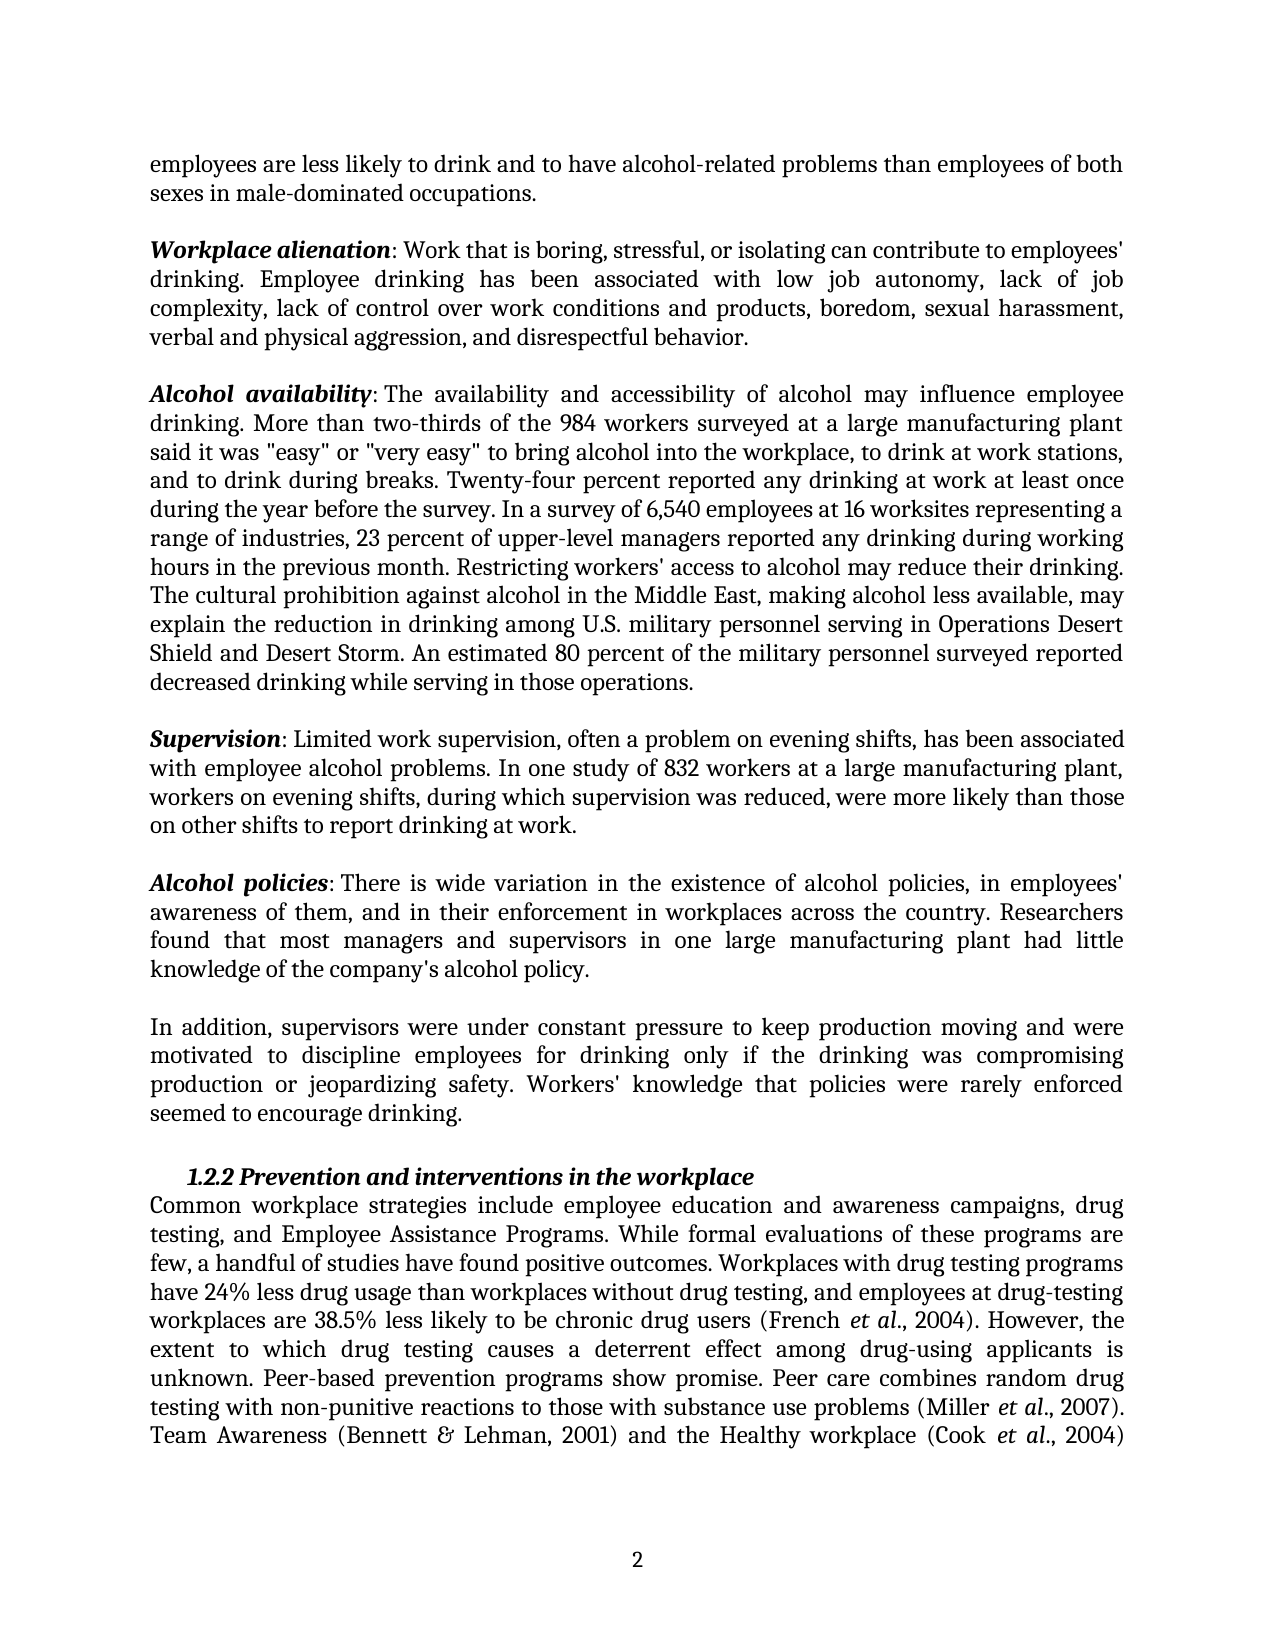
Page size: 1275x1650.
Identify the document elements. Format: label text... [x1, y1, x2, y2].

text Alcohol policies: There is wide variation in the existence of alcohol policies, in employees' awareness of them, and in their enforcement in workplaces across the country. Researchers found that most managers and supervisors in one large manufacturing plant had little knowledge of the company's alcohol policy. [150, 869, 1125, 984]
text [150, 1191, 1125, 1450]
text In addition, supervisors were under constant pressure to keep production moving and were motivated to discipline employees for drinking only if the drinking was compromising production or jeopardizing safety. Workers' knowledge that policies were rarely enforced seemed to encourage drinking. [150, 1012, 1125, 1127]
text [150, 150, 1125, 207]
subtitle 1.2.2 Prevention and interventions in the workplace [187, 1162, 1125, 1191]
text Supervision: Limited work supervision, often a problem on evening shifts, has been associated with employee alcohol problems. In one study of 832 workers at a large manufacturing plant, workers on evening shifts, during which supervision was reduced, were more likely than those on other shifts to report drinking at work. [150, 725, 1125, 840]
text Workplace alienation: Work that is boring, stressful, or isolating can contribute to employees' drinking. Employee drinking has been associated with low job autonomy, lack of job complexity, lack of control over work conditions and products, boredom, sexual harassment, verbal and physical aggression, and disrespectful behavior. [150, 236, 1125, 351]
text Alcohol availability: The availability and accessibility of alcohol may influence employee drinking. More than two-thirds of the 984 workers surveyed at a large manufacturing plant said it was "easy" or "very easy" to bring alcohol into the workplace, to drink at work stations, and to drink during breaks. Twenty-four percent reported any drinking at work at least once during the year before the survey. In a survey of 6,540 employees at 16 worksites representing a range of industries, 23 percent of upper-level managers reported any drinking during working hours in the previous month. Restricting workers' access to alcohol may reduce their drinking. The cultural prohibition against alcohol in the Middle East, making alcohol less available, may explain the reduction in drinking among military personnel serving in Operations Desert Shield and Desert Storm. An estimated 80 percent of the military personnel surveyed reported decreased drinking while serving in those operations. [150, 380, 1125, 696]
